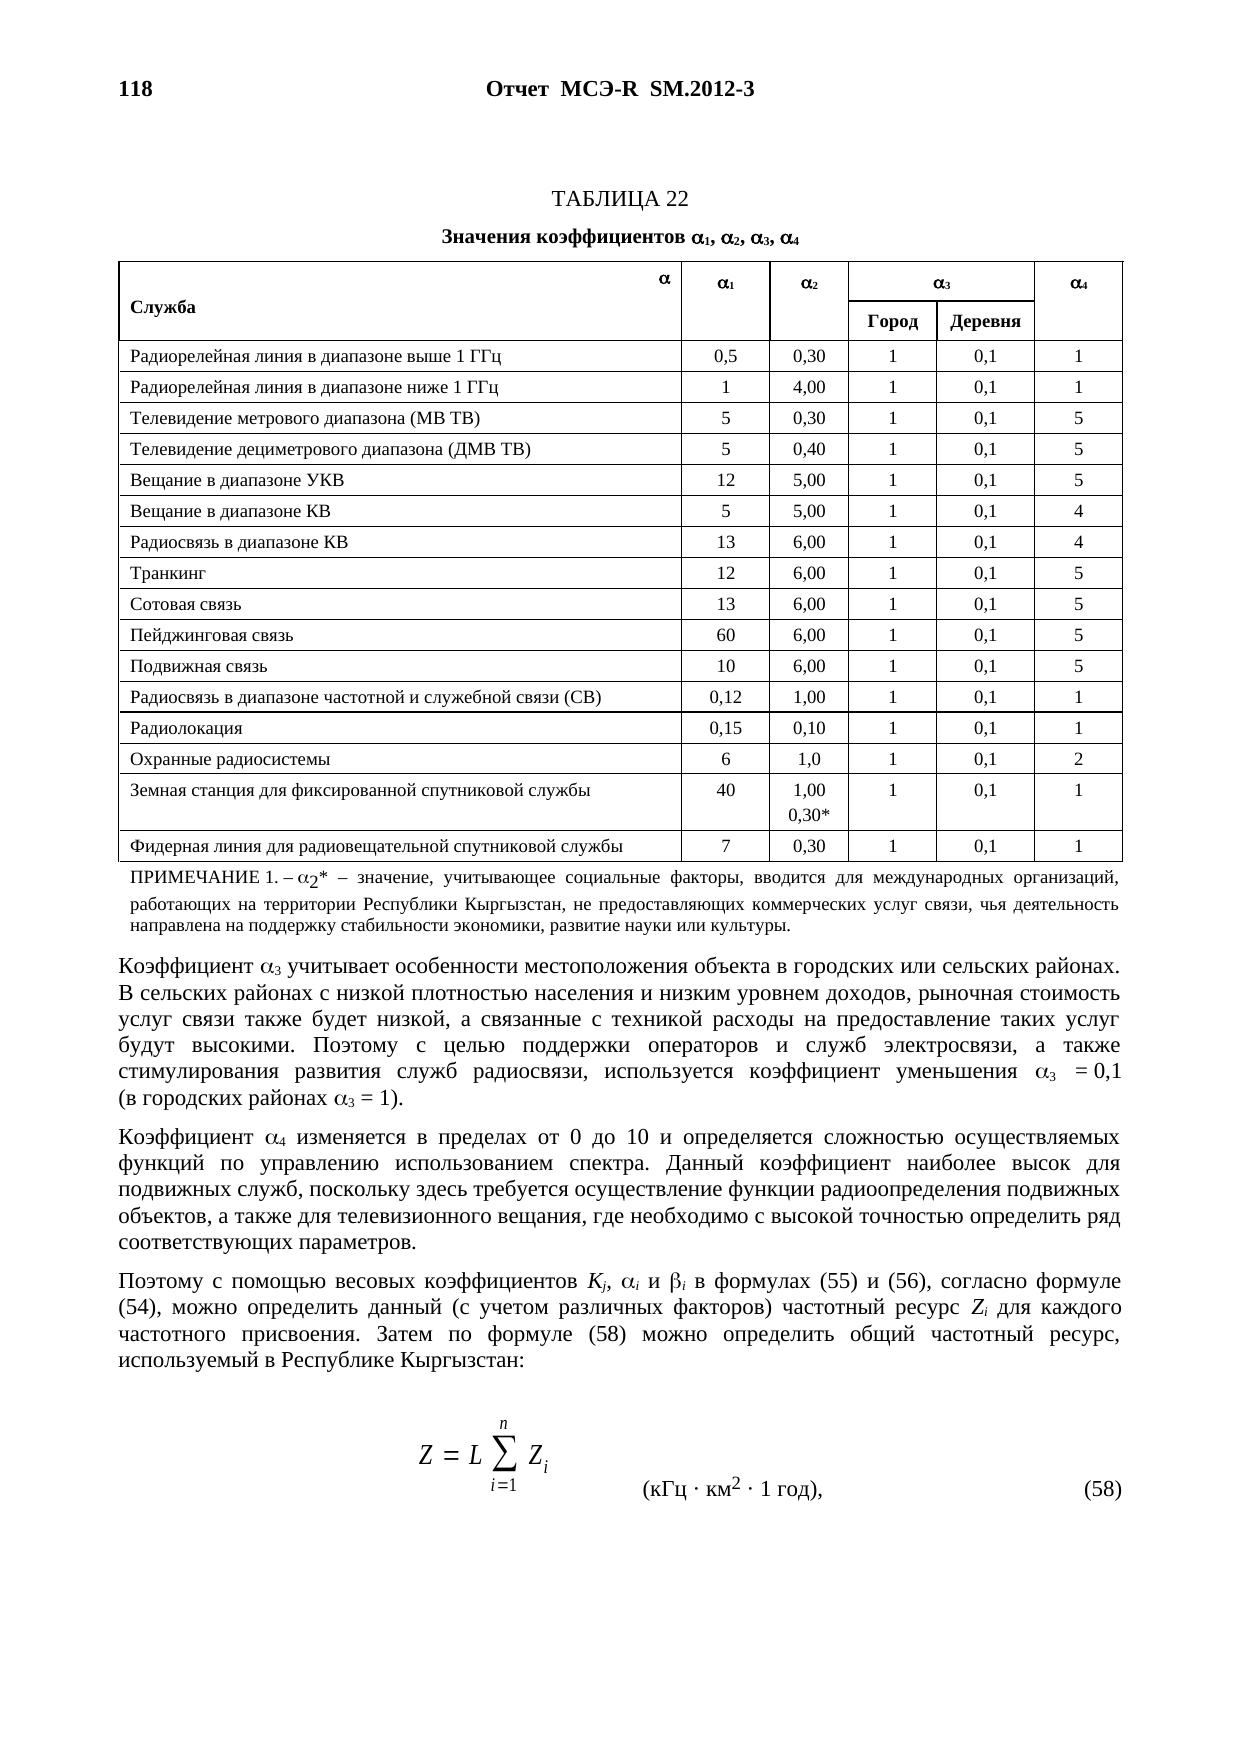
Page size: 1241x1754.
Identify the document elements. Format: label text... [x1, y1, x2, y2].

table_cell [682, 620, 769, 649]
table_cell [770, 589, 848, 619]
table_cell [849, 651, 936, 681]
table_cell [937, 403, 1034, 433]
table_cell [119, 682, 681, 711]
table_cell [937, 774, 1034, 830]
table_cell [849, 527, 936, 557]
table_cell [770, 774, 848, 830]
text Поэтому с помощью весовых коэффициентов Kj, i и i в формулах (55) и (56), согласно формуле (54), можно определить данный (с учетом различных факторов) частотный ресурс Zi для каждого частотного присвоения. Затем по формуле (58) можно определить общий частотный ресурс, используемый в Республике Кыргызстан: [118, 1267, 1122, 1372]
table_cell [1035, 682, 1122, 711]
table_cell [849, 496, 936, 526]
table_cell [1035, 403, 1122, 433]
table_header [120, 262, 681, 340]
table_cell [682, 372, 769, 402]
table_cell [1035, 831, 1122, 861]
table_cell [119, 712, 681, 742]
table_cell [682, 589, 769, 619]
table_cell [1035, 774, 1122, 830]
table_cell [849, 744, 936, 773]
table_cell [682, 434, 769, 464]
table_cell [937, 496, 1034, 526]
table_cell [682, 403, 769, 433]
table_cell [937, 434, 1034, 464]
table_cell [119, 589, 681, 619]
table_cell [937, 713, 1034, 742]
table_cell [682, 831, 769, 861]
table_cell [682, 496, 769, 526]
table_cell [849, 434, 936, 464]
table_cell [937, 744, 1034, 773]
text Коэффициент 3 учитывает особенности местоположения объекта в городских или сельских районах. В сельских районах с низкой плотностью населения и низким уровнем доходов, рыночная стоимость услуг связи также будет низкой, а связанные с техникой расходы на предоставление таких услуг будут высокими. Поэтому с целью поддержки операторов и служб электросвязи, а также стимулирования развития служб радиосвязи, используется коэффициент уменьшения 3 = 0,1 (в городских районах 3 = 1). [118, 952, 1122, 1110]
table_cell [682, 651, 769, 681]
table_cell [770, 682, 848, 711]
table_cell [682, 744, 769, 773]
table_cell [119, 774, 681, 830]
text ТАБЛИЦА 22 [118, 185, 1122, 212]
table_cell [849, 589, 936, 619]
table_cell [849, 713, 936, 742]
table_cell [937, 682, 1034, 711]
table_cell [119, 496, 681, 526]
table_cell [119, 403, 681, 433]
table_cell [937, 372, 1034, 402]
text (кГц · км2 · 1 год), (58) [118, 1413, 1122, 1501]
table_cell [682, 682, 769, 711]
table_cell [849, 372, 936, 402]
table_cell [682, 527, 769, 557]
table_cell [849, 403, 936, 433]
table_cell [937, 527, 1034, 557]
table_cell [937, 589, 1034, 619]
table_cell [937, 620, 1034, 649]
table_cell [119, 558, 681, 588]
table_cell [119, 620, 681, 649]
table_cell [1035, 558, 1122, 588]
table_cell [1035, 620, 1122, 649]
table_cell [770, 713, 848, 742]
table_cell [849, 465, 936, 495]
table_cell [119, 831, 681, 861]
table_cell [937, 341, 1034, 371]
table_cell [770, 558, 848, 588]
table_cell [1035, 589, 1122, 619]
text Коэффициент 4 изменяется в пределах от 0 до 10 и определяется сложностью осуществляемых функций по управлению использованием спектра. Данный коэффициент наиболее высок для подвижных служб, поскольку здесь требуется осуществление функции радиоопределения подвижных объектов, а также для телевизионного вещания, где необходимо с высокой точностью определить ряд соответствующих параметров. [118, 1123, 1122, 1254]
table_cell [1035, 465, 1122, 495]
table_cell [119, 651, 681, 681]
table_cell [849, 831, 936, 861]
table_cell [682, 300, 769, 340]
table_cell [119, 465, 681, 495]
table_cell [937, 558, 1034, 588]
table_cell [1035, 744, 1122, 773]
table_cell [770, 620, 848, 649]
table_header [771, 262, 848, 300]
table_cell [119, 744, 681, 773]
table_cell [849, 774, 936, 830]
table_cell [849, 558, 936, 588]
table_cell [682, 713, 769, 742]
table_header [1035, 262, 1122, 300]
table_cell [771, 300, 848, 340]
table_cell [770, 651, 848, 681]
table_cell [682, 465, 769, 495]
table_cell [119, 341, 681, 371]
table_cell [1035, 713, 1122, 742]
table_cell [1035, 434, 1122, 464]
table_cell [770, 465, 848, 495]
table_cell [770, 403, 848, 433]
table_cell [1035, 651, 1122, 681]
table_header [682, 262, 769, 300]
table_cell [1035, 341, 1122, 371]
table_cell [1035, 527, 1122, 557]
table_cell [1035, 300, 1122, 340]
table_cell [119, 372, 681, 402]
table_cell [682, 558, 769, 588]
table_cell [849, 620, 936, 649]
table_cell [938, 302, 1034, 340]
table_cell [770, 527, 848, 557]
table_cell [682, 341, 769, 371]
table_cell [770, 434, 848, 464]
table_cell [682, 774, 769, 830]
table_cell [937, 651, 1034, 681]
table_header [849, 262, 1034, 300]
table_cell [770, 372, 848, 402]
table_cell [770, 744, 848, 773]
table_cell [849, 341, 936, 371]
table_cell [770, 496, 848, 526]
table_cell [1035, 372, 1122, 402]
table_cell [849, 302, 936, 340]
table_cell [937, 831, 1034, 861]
title Значения коэффициентов 1, 2, 3, 4 [118, 224, 1122, 248]
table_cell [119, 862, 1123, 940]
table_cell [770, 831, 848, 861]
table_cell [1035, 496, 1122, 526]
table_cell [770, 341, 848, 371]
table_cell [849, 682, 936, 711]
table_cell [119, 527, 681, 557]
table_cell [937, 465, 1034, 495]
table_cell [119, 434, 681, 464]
